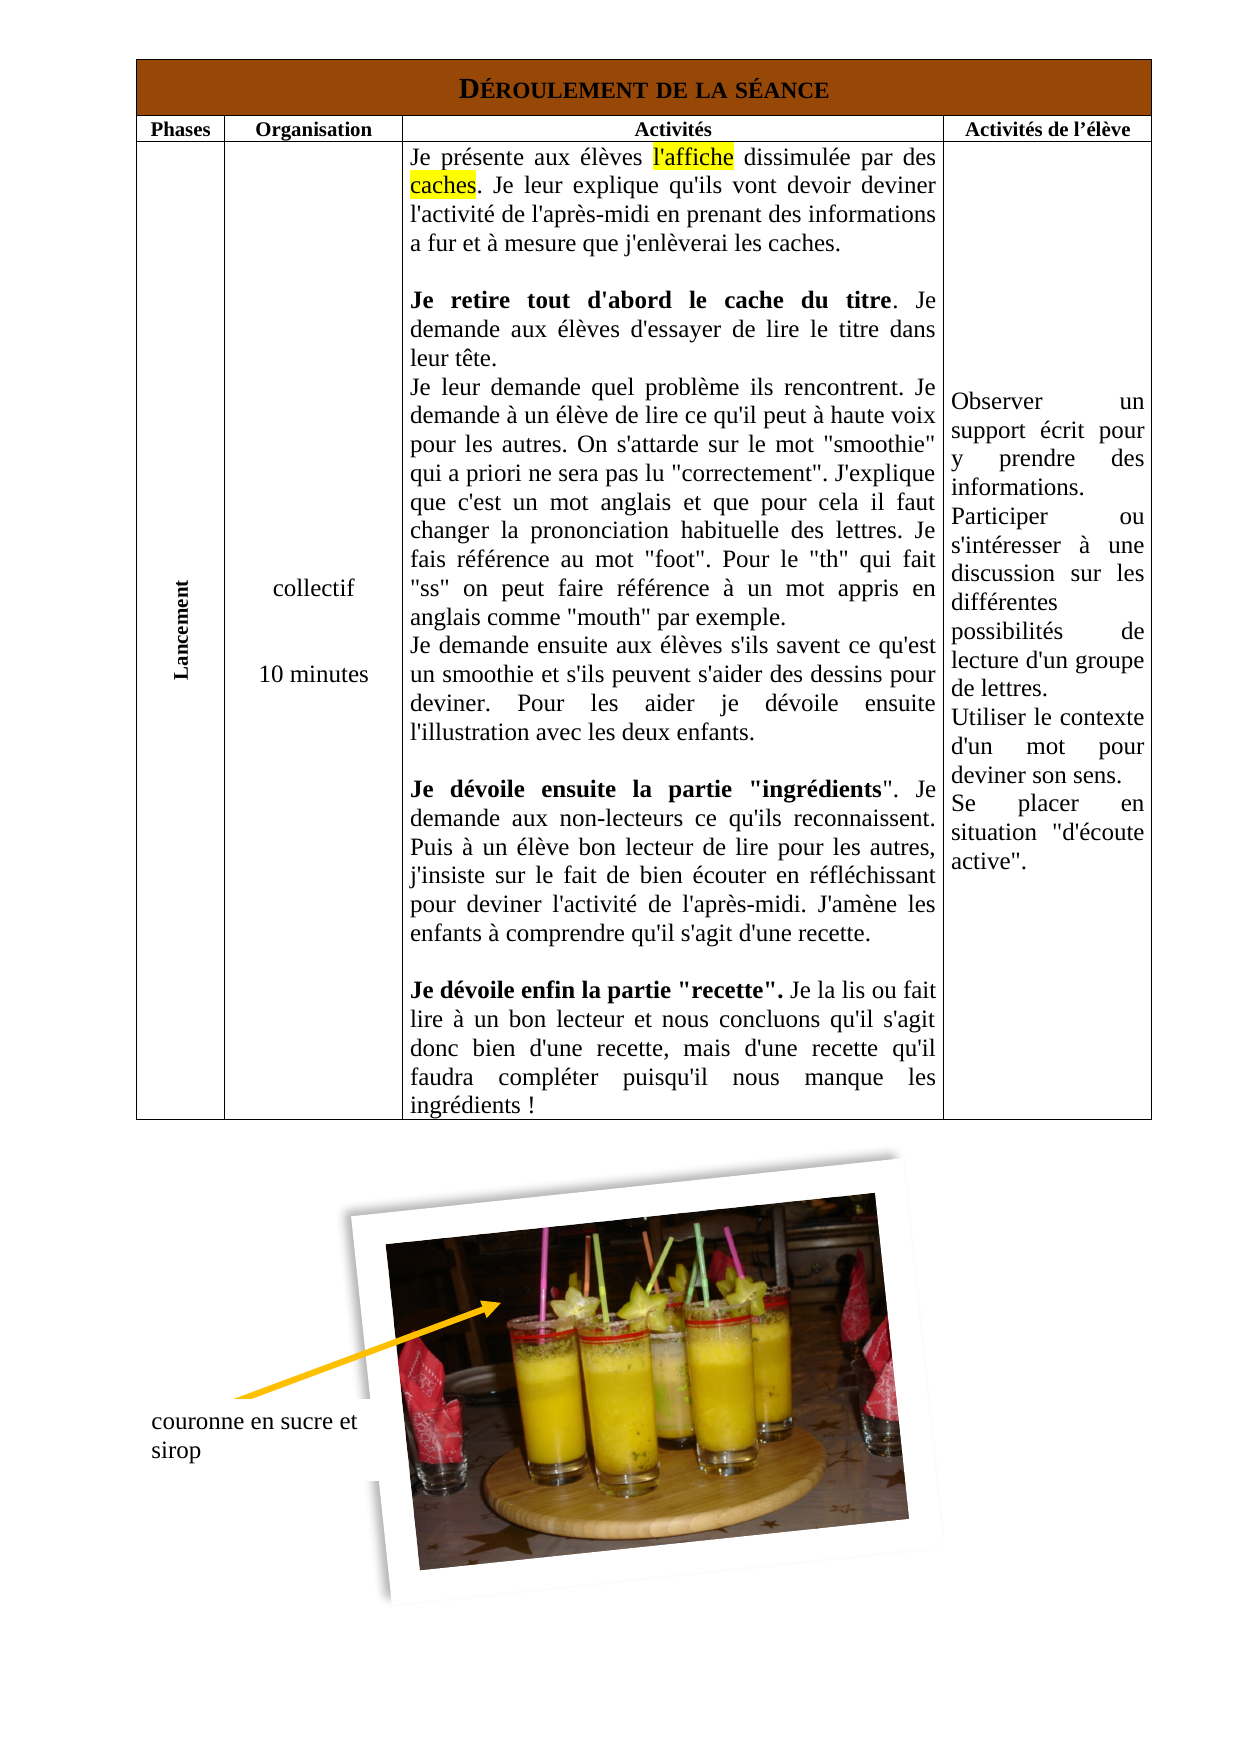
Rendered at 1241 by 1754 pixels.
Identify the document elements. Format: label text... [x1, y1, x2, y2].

table_cell Je présente aux élèves l'affiche dissimulée par des caches. Je leur explique qu'ils vont devoir deviner l'activité de l'après-midi en prenant des informations a fur et à mesure que j'enlèverai les caches. Je retire tout d'abord le cache du titre. Je demande aux élèves d'essayer de lire le titre dans leur tête. Je leur demande quel problème ils rencontrent. Je demande à un élève de lire ce qu'il peut à haute voix pour les autres. On s'attarde sur le mot "smoothie" qui a priori ne sera pas lu "correctement". J'explique que c'est un mot anglais et que pour cela il faut changer la prononciation habituelle des lettres. Je fais référence au mot "foot". Pour le "th" qui fait "ss" on peut faire référence à un mot appris en anglais comme "mouth" par exemple. Je demande ensuite aux élèves s'ils savent ce qu'est un smoothie et s'ils peuvent s'aider des dessins pour deviner. Pour les aider je dévoile ensuite l'illustration avec les deux enfants. Je dévoile ensuite la partie "ingrédients". Je demande aux non-lecteurs ce qu'ils reconnaissent. Puis à un élève bon lecteur de lire pour les autres, j'insiste sur le fait de bien écouter en réfléchissant pour deviner l'activité de l'après-midi. J'amène les enfants à comprendre qu'il s'agit d'une recette. Je dévoile enfin la partie "recette". Je la lis ou fait lire à un bon lecteur et nous concluons qu'il s'agit donc bien d'une recette, mais d'une recette qu'il faudra compléter puisqu'il nous manque les ingrédients ! [403, 142, 943, 1119]
table_cell Activités [403, 116, 943, 141]
table_header Déroulement de la séance [137, 60, 1151, 115]
table_cell collectif 10 minutes [225, 142, 402, 1119]
table_cell Organisation [225, 116, 402, 141]
table_cell Lancement [137, 142, 224, 1119]
table_cell Activités de l’élève [944, 116, 1151, 141]
table_cell Phases [137, 116, 224, 141]
table_cell Observer un support écrit pour y prendre des informations. Participer ou s'intéresser à une discussion sur les différentes possibilités de lecture d'un groupe de lettres. Utiliser le contexte d'un mot pour deviner son sens. Se placer en situation "d'écoute active". [944, 142, 1151, 1119]
picture [386, 1193, 908, 1570]
